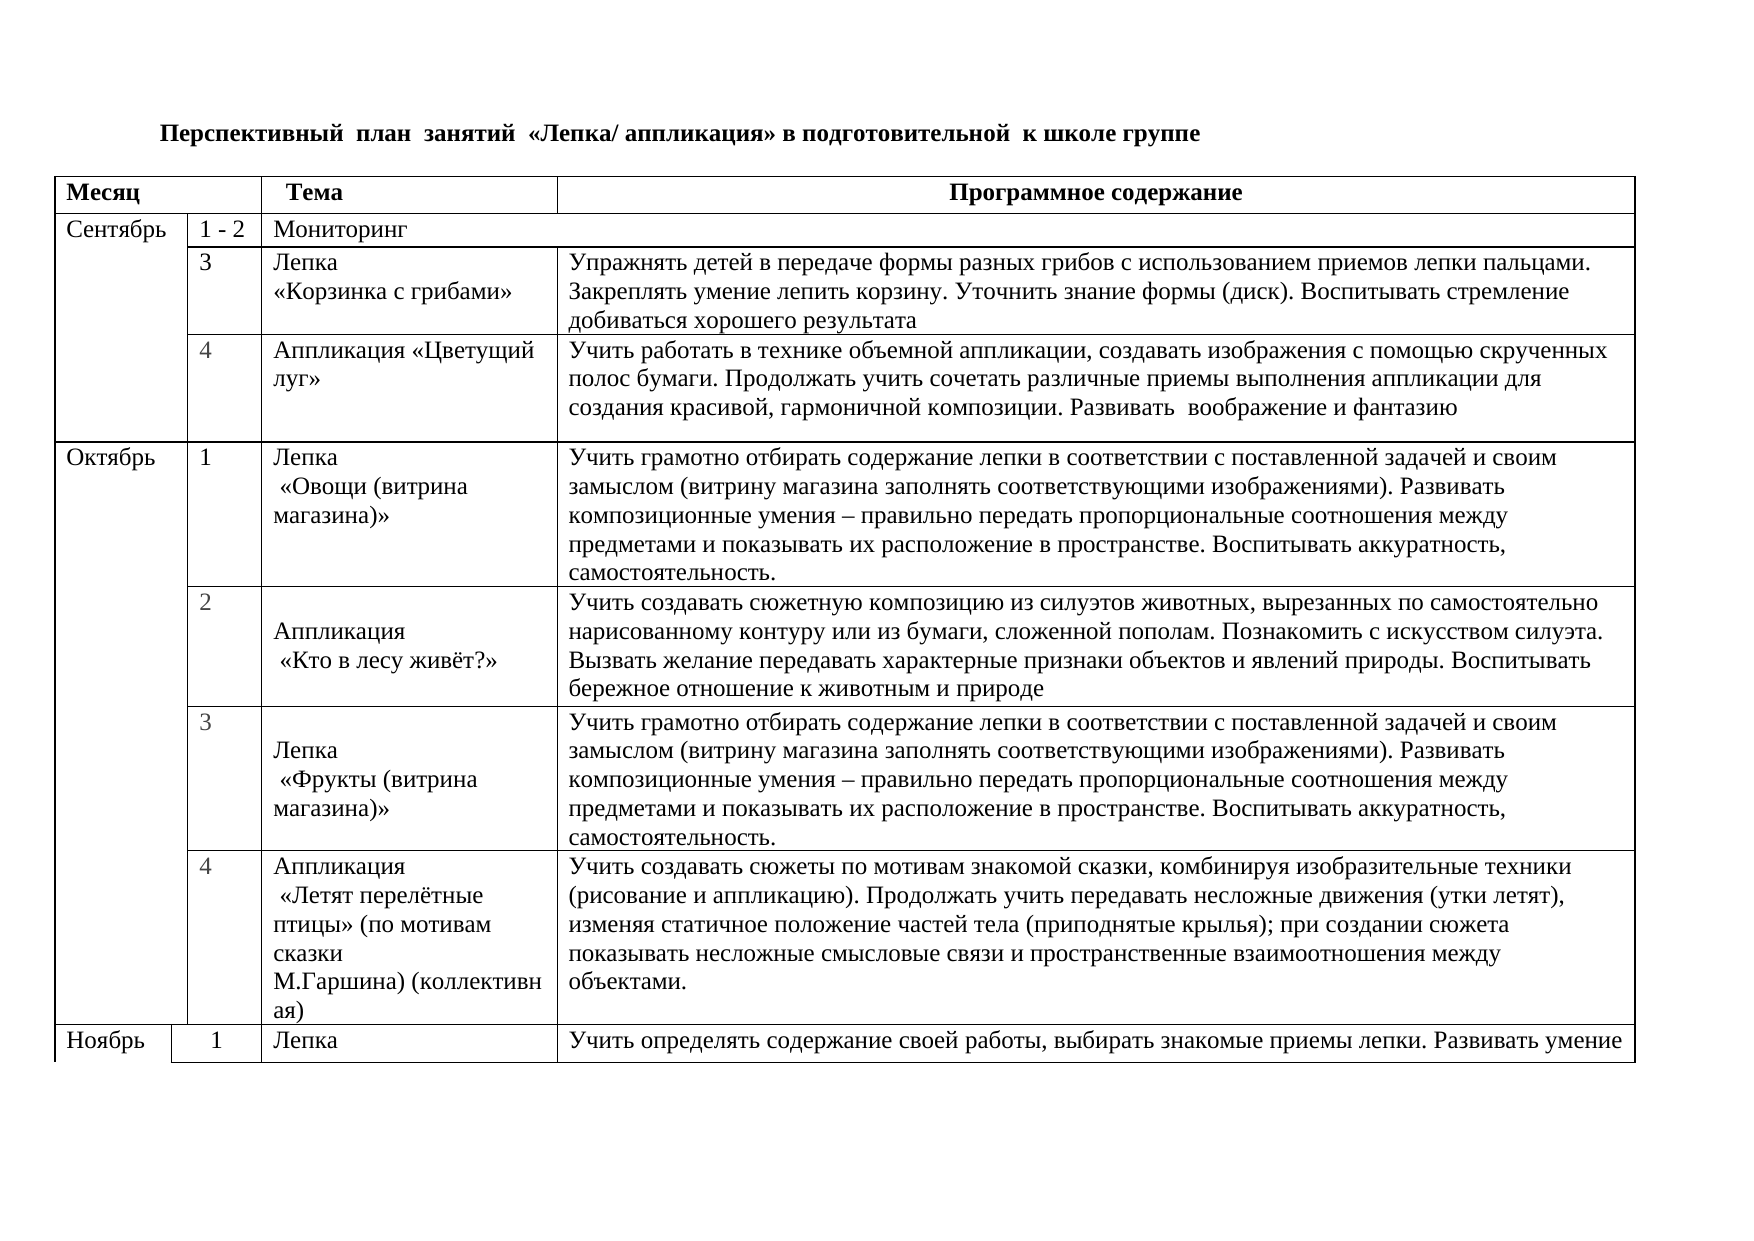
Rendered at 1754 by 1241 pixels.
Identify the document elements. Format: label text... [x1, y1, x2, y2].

table_cell 3 [188, 248, 261, 334]
table_cell Сентябрь [56, 214, 187, 441]
table_header Тема [262, 177, 557, 213]
table_cell Упражнять детей в передаче формы разных грибов с использованием приемов лепки пальцами. Закреплять умение лепить корзину. Уточнить знание формы (диск). Воспитывать стремление добиваться хорошего результата [917, 248, 1634, 334]
text Перспективный план занятий «Лепка/ аппликация» в подготовительной к школе группе [118, 118, 1636, 147]
table_cell Мониторинг [262, 214, 1634, 246]
table_cell 1 [172, 1025, 261, 1062]
table_cell Лепка «Овощи (витрина магазина)» [262, 443, 557, 586]
table_cell 3 [188, 707, 261, 850]
table_cell Учить грамотно отбирать содержание лепки в соответствии с поставленной задачей и своим замыслом (витрину магазина заполнять соответствующими изображениями). Развивать композиционные умения – правильно передать пропорциональные соотношения между предметами и показывать их расположение в пространстве. Воспитывать аккуратность, самостоятельность. [558, 707, 1634, 850]
table_cell 1 [188, 443, 261, 586]
table_cell Учить определять содержание своей работы, выбирать знакомые приемы лепки. Развивать умение видеть лучшие работы, творческие способности [558, 1025, 1634, 1062]
table_cell Лепка По замыслу [262, 1025, 557, 1062]
table_cell Учить создавать сюжеты по мотивам знакомой сказки, комбинируя изобразительные техники (рисование и аппликацию). Продолжать учить передавать несложные движения (утки летят), изменяя статичное положение частей тела (приподнятые крылья); при создании сюжета показывать несложные смысловые связи и пространственные взаимоотношения между объектами. [558, 851, 1634, 1024]
table_header Программное содержание [558, 177, 1634, 213]
table_cell 4 [188, 851, 261, 1024]
table_cell 4 [188, 335, 261, 441]
table_cell Ноябрь [56, 1025, 171, 1062]
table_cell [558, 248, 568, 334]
table_cell Лепка «Фрукты (витрина магазина)» [262, 707, 557, 850]
table_header Месяц [56, 177, 261, 213]
table_cell Аппликация «Цветущий луг» [262, 335, 557, 441]
table_cell Учить создавать сюжетную композицию из силуэтов животных, вырезанных по самостоятельно нарисованному контуру или из бумаги, сложенной пополам. Познакомить с искусством силуэта. Вызвать желание передавать характерные признаки объектов и явлений природы. Воспитывать бережное отношение к животным и природе [558, 587, 1634, 706]
table_cell Лепка «Корзинка с грибами» [262, 248, 557, 334]
table_cell Аппликация «Кто в лесу живёт?» [262, 587, 557, 706]
table_cell 2 [188, 587, 261, 706]
table_cell Учить работать в технике объемной аппликации, создавать изображения с помощью скрученных полос бумаги. Продолжать учить сочетать различные приемы выполнения аппликации для создания красивой, гармоничной композиции. Развивать воображение и фантазию [558, 335, 1634, 441]
table_cell Учить грамотно отбирать содержание лепки в соответствии с поставленной задачей и своим замыслом (витрину магазина заполнять соответствующими изображениями). Развивать композиционные умения – правильно передать пропорциональные соотношения между предметами и показывать их расположение в пространстве. Воспитывать аккуратность, самостоятельность. [558, 443, 1634, 586]
table_cell 1 - 2 [188, 214, 261, 246]
table_cell Аппликация «Летят перелётные птицы» (по мотивам сказки М.Гаршина) (коллективная) [262, 851, 557, 1024]
table_cell Октябрь [56, 443, 187, 1024]
